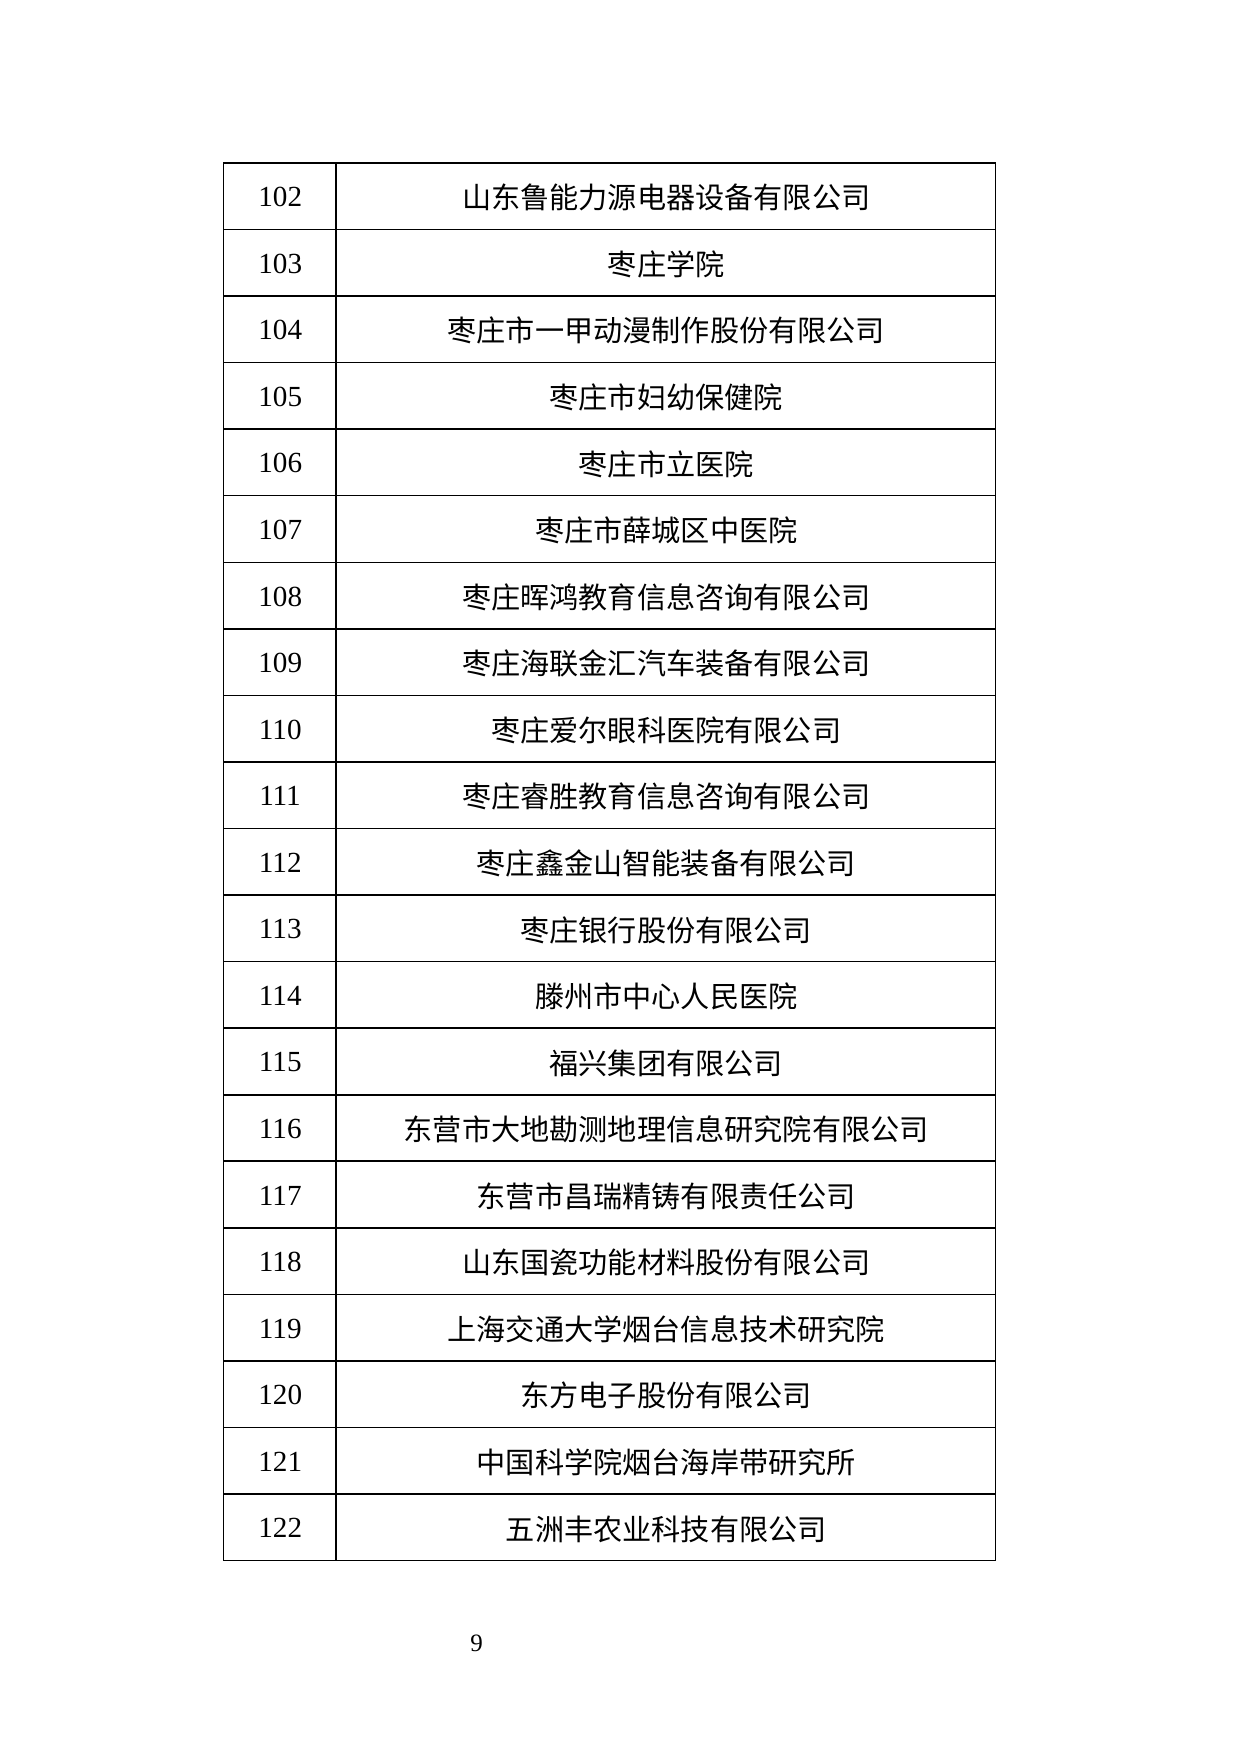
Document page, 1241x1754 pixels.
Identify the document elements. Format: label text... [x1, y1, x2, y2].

table_cell 116 [224, 1096, 335, 1160]
table_cell 山东国瓷功能材料股份有限公司 [337, 1229, 995, 1293]
table_cell 111 [224, 763, 335, 828]
table_cell 东方电子股份有限公司 [337, 1362, 995, 1427]
table_cell 山东鲁能力源电器设备有限公司 [337, 164, 995, 228]
table_cell 中国科学院烟台海岸带研究所 [337, 1428, 995, 1493]
table_cell 115 [224, 1029, 335, 1094]
table_cell 103 [224, 230, 335, 295]
table_cell 109 [224, 630, 335, 694]
table_cell 东营市昌瑞精铸有限责任公司 [337, 1162, 995, 1227]
table_cell 113 [224, 896, 335, 961]
table_cell 106 [224, 430, 335, 495]
table_cell 122 [224, 1495, 335, 1560]
table_cell 121 [224, 1428, 335, 1493]
table_cell 枣庄市薛城区中医院 [337, 496, 995, 561]
table_cell 东营市大地勘测地理信息研究院有限公司 [337, 1096, 995, 1160]
table_cell 枣庄鑫金山智能装备有限公司 [337, 829, 995, 894]
table_cell 112 [224, 829, 335, 894]
table_cell 枣庄海联金汇汽车装备有限公司 [337, 630, 995, 694]
table_cell 福兴集团有限公司 [337, 1029, 995, 1094]
table_cell 滕州市中心人民医院 [337, 962, 995, 1027]
table_cell 枣庄市立医院 [337, 430, 995, 495]
table_cell 枣庄银行股份有限公司 [337, 896, 995, 961]
table_cell 105 [224, 363, 335, 428]
table_cell 上海交通大学烟台信息技术研究院 [337, 1295, 995, 1360]
table_cell 117 [224, 1162, 335, 1227]
table_cell 枣庄晖鸿教育信息咨询有限公司 [337, 563, 995, 628]
table_cell 110 [224, 696, 335, 761]
table_cell 枣庄市一甲动漫制作股份有限公司 [337, 297, 995, 362]
table_cell 119 [224, 1295, 335, 1360]
table_cell 118 [224, 1229, 335, 1293]
table_cell 枣庄睿胜教育信息咨询有限公司 [337, 763, 995, 828]
table_cell 五洲丰农业科技有限公司 [337, 1495, 995, 1560]
table_cell 102 [224, 164, 335, 228]
table_cell 枣庄学院 [337, 230, 995, 295]
table_cell 120 [224, 1362, 335, 1427]
table_cell 108 [224, 563, 335, 628]
table_cell 枣庄市妇幼保健院 [337, 363, 995, 428]
table_cell 104 [224, 297, 335, 362]
table_cell 107 [224, 496, 335, 561]
table_cell 枣庄爱尔眼科医院有限公司 [337, 696, 995, 761]
table_cell 114 [224, 962, 335, 1027]
